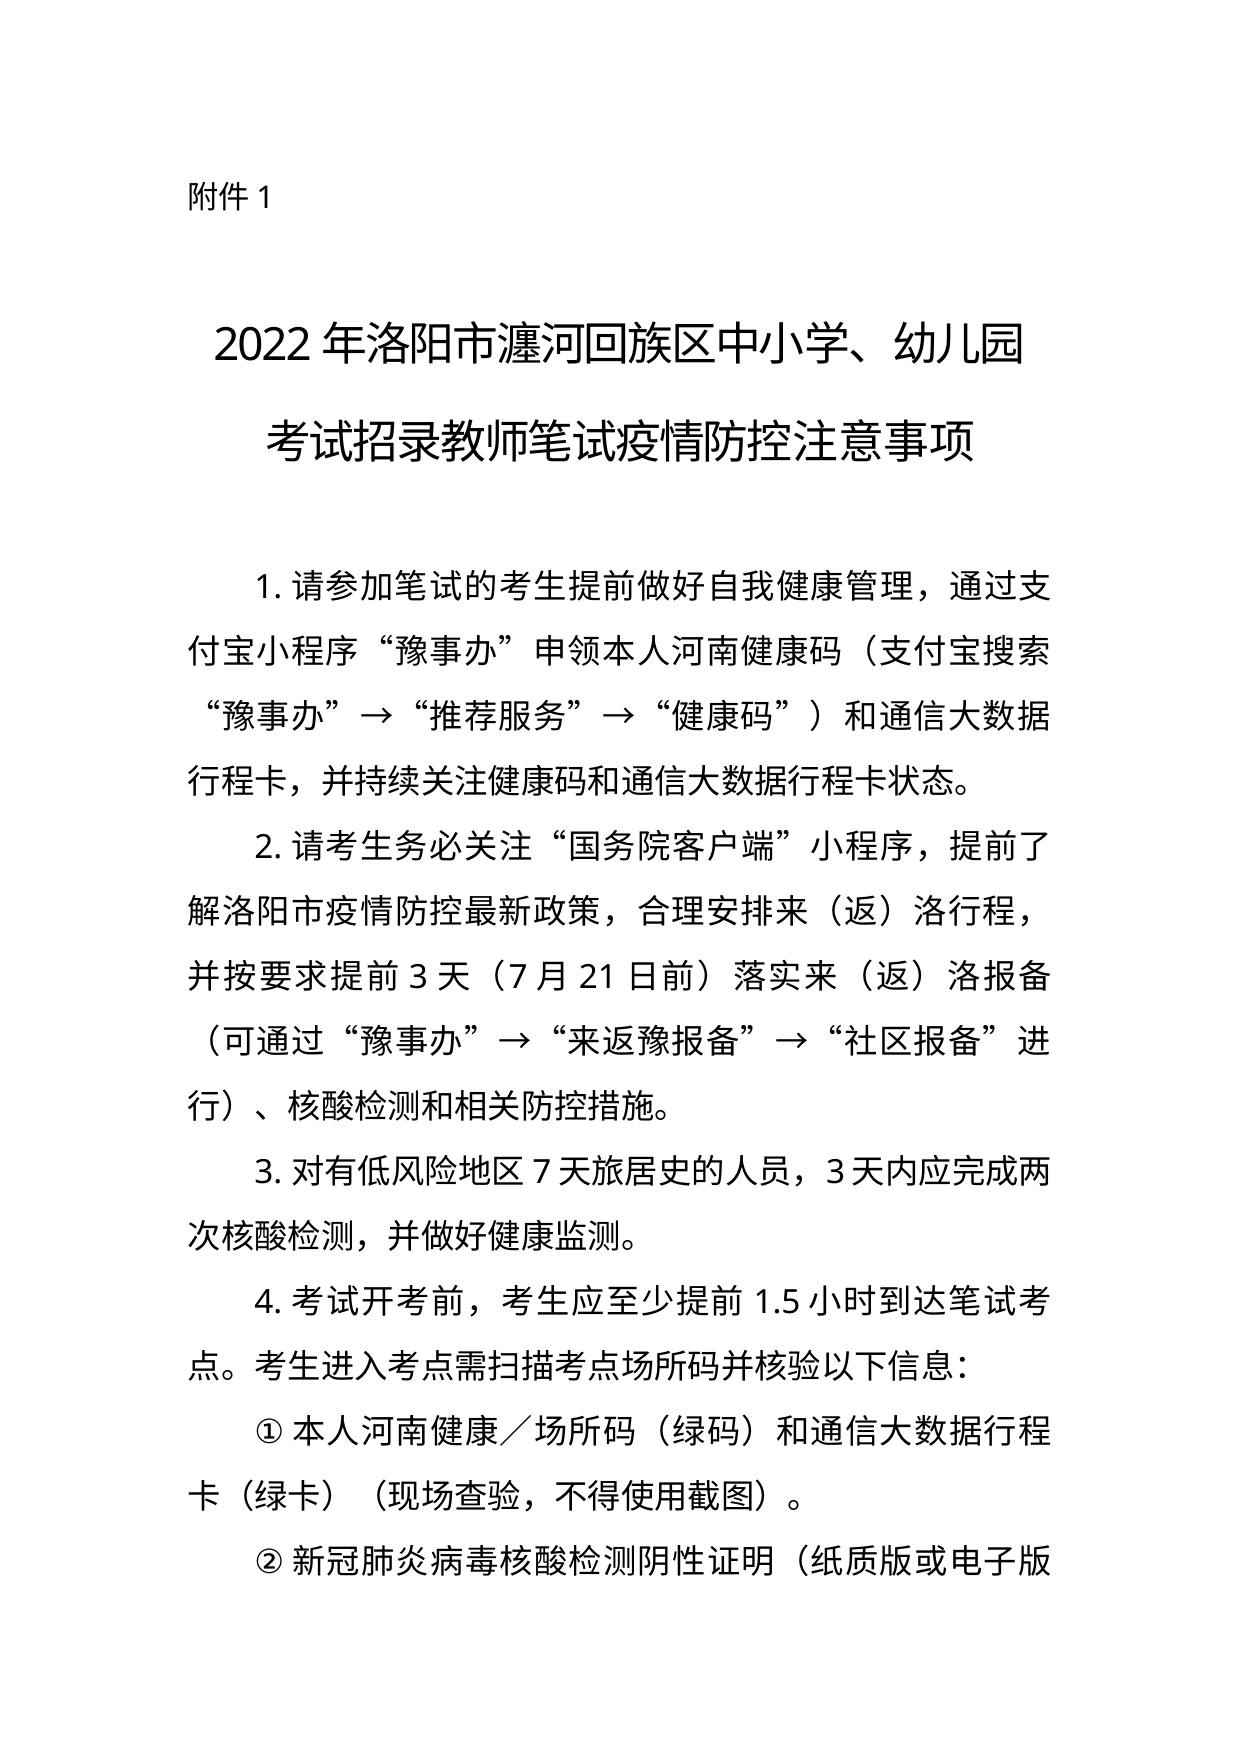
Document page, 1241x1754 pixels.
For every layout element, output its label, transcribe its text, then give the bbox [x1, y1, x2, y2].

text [187, 1527, 1053, 1592]
text 考试招录教师笔试疫情防控注意事项 [187, 389, 1053, 487]
text ①本人河南健康／场所码（绿码）和通信大数据行程卡（绿卡）（现场查验，不得使用截图）。 [187, 1397, 1053, 1527]
list 对有低风险地区7天旅居史的人员，3天内应完成两次核酸检测，并做好健康监测。 [187, 1137, 1053, 1267]
list 请考生务必关注“国务院客户端”小程序，提前了解洛阳市疫情防控最新政策，合理安排来（返）洛行程，并按要求提前3天（7月21日前）落实来（返）洛报备（可通过“豫事办”→“来返豫报备”→“社区报备”进行）、核酸检测和相关防控措施。 [187, 812, 1053, 1137]
text 附件1 [187, 162, 1053, 227]
list 请参加笔试的考生提前做好自我健康管理，通过支付宝小程序“豫事办”申领本人河南健康码（支付宝搜索“豫事办”→“推荐服务”→“健康码”）和通信大数据行程卡，并持续关注健康码和通信大数据行程卡状态。 [187, 552, 1053, 812]
list 考试开考前，考生应至少提前1.5小时到达笔试考点。考生进入考点需扫描考点场所码并核验以下信息： [187, 1267, 1053, 1397]
text 2022年洛阳市瀍河回族区中小学、幼儿园 [187, 292, 1053, 389]
